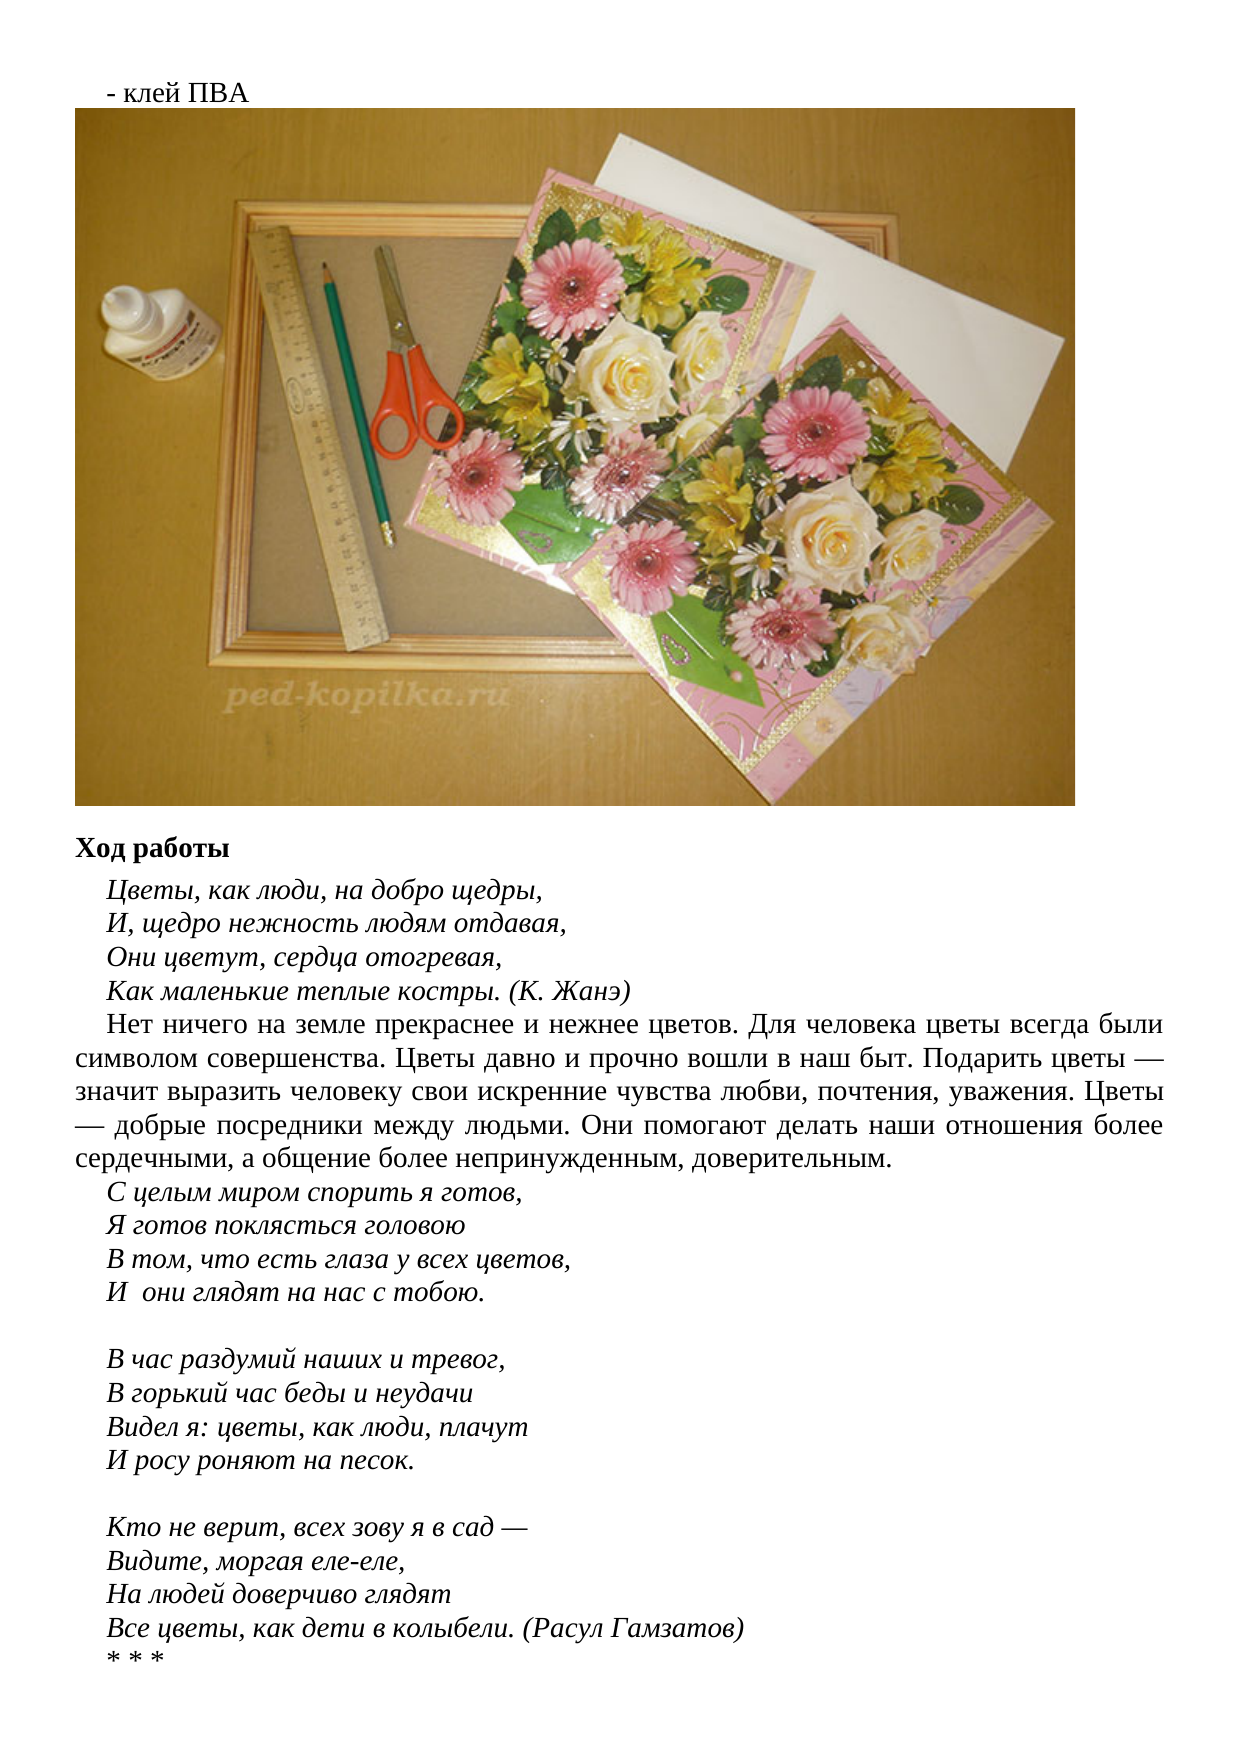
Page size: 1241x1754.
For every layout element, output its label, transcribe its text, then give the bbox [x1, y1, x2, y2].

text Они цветут, сердца отогревая, [75, 939, 1165, 973]
text Я готов поклясться головою [75, 1207, 1165, 1241]
text Видел я: цветы, как люди, плачут [75, 1409, 1165, 1442]
text И росу роняют на песок. [75, 1442, 1165, 1476]
text * * * [75, 1643, 1165, 1677]
text С целым миром спорить я готов, [75, 1174, 1165, 1207]
text Все цветы, как дети в колыбели. (Расул Гамзатов) [75, 1610, 1165, 1643]
text На людей доверчиво глядят [75, 1576, 1165, 1610]
text Цветы, как люди, на добро щедры, [75, 872, 1165, 906]
subtitle Ход работы [75, 830, 1165, 864]
text В горький час беды и неудачи [75, 1375, 1165, 1409]
text Нет ничего на земле прекраснее и нежнее цветов. Для человека цветы всегда были символом совершенства. Цветы давно и прочно вошли в наш быт. Подарить цветы — значит выразить человеку свои искренние чувства любви, почтения, уважения. Цветы — добрые посредники между людьми. Они помогают делать наши отношения более сердечными, а общение более непринужденным, доверительным. [75, 1006, 1165, 1174]
text В час раздумий наших и тревог, [75, 1342, 1165, 1375]
text Кто не верит, всех зову я в сад — [75, 1509, 1165, 1543]
text В том, что есть глаза у всех цветов, [75, 1241, 1165, 1274]
text И они глядят на нас с тобою. [75, 1274, 1165, 1308]
text Видите, моргая еле-еле, [75, 1543, 1165, 1576]
text - клей ПВА [75, 75, 1165, 108]
text И, щедро нежность людям отдавая, [75, 906, 1165, 939]
picture [75, 108, 1075, 806]
text Как маленькие теплые костры. (К. Жанэ) [75, 973, 1165, 1006]
